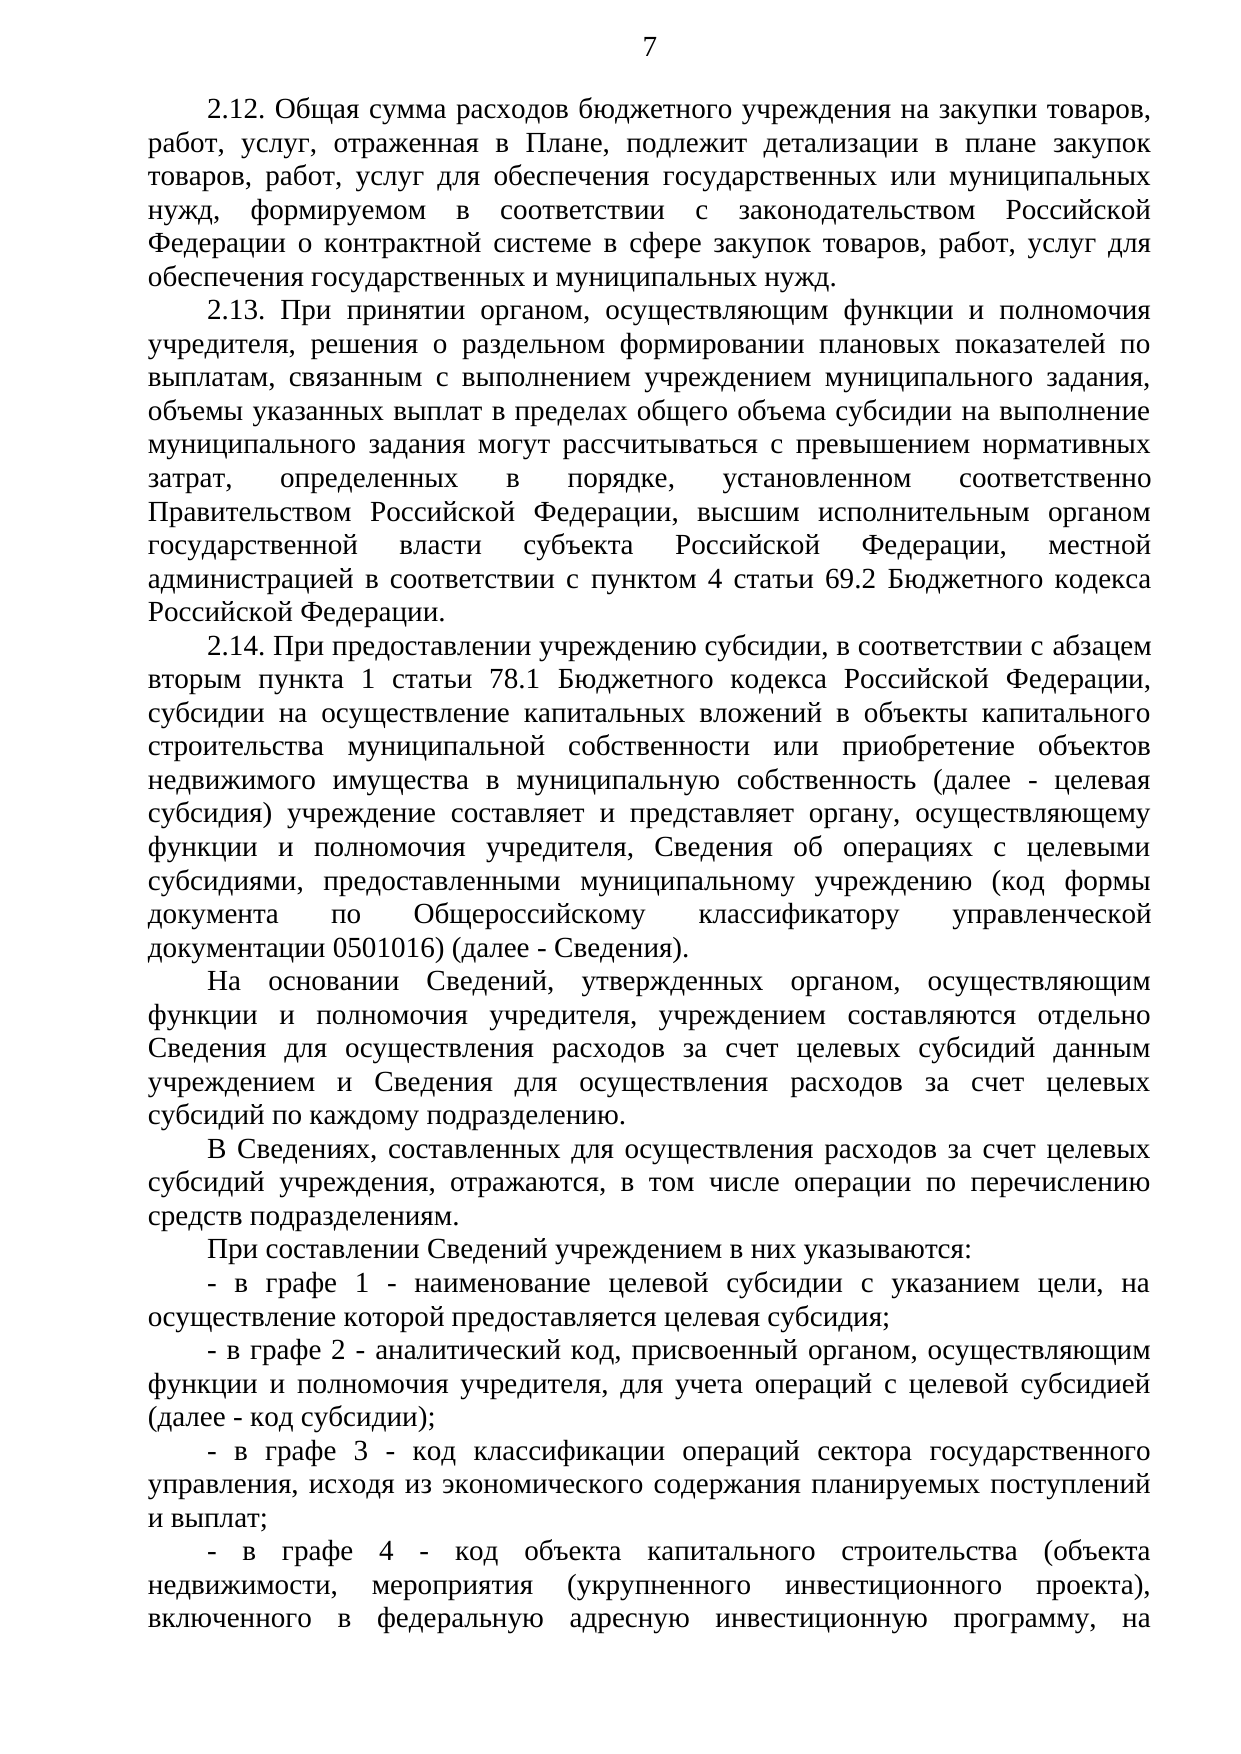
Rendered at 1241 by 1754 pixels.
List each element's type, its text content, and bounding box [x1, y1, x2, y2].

text - в графе 3 - код классификации операций сектора государственного управления, исходя из экономического содержания планируемых поступлений и выплат; [148, 1433, 1152, 1533]
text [148, 1533, 1152, 1634]
text 2.12. Общая сумма расходов бюджетного учреждения на закупки товаров, работ, услуг, отраженная в Плане, подлежит детализации в плане закупок товаров, работ, услуг для обеспечения государственных или муниципальных нужд, формируемом в соответствии с законодательством Российской Федерации о контрактной системе в сфере закупок товаров, работ, услуг для обеспечения государственных и муниципальных нужд. [148, 91, 1152, 292]
text 2.13. При принятии органом, осуществляющим функции и полномочия учредителя, решения о раздельном формировании плановых показателей по выплатам, связанным с выполнением учреждением муниципального задания, объемы указанных выплат в пределах общего объема субсидии на выполнение муниципального задания могут рассчитываться с превышением нормативных затрат, определенных в порядке, установленном соответственно Правительством Российской Федерации, высшим исполнительным органом государственной власти субъекта Российской Федерации, местной администрацией в соответствии с пунктом 4 статьи 69.2 Бюджетного кодекса Российской Федерации. [148, 292, 1152, 628]
text При составлении Сведений учреждением в них указываются: [148, 1232, 1152, 1265]
text 2.14. При предоставлении учреждению субсидии, в соответствии с абзацем вторым пункта 1 статьи 78.1 Бюджетного кодекса Российской Федерации, субсидии на осуществление капитальных вложений в объекты капитального строительства муниципальной собственности или приобретение объектов недвижимого имущества в муниципальную собственность (далее - целевая субсидия) учреждение составляет и представляет органу, осуществляющему функции и полномочия учредителя, Сведения об операциях с целевыми субсидиями, предоставленными муниципальному учреждению (код формы документа по Общероссийскому классификатору управленческой документации 0501016) (далее - Сведения). [148, 628, 1152, 963]
text В Сведениях, составленных для осуществления расходов за счет целевых субсидий учреждения, отражаются, в том числе операции по перечислению средств подразделениям. [148, 1131, 1152, 1232]
text - в графе 1 - наименование целевой субсидии с указанием цели, на осуществление которой предоставляется целевая субсидия; [148, 1265, 1152, 1332]
text На основании Сведений, утвержденных органом, осуществляющим функции и полномочия учредителя, учреждением составляются отдельно Сведения для осуществления расходов за счет целевых субсидий данным учреждением и Сведения для осуществления расходов за счет целевых субсидий по каждому подразделению. [148, 963, 1152, 1131]
text - в графе 2 - аналитический код, присвоенный органом, осуществляющим функции и полномочия учредителя, для учета операций с целевой субсидией (далее - код субсидии); [148, 1332, 1152, 1433]
